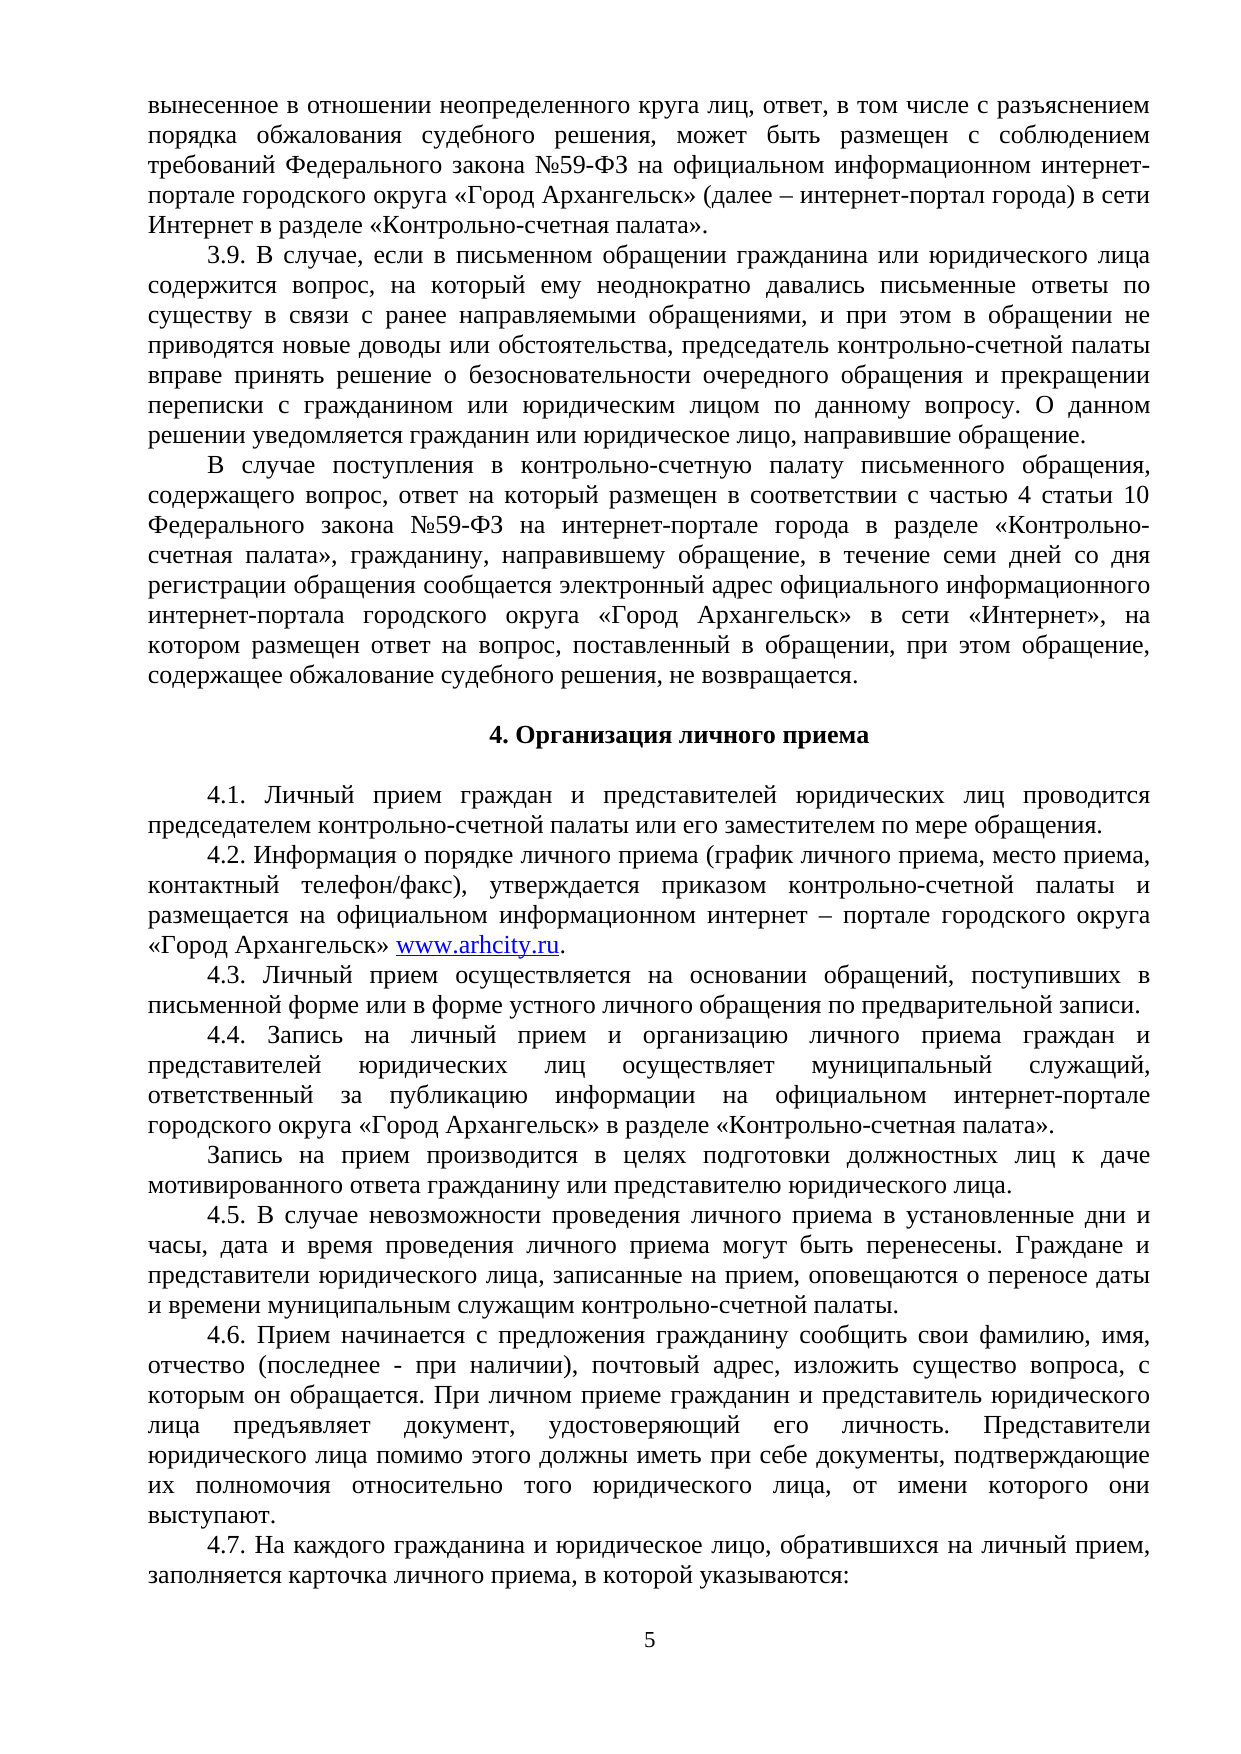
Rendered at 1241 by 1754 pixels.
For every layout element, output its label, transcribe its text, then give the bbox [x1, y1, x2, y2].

text 4.5. В случае невозможности проведения личного приема в установленные дни и часы, дата и время проведения личного приема могут быть перенесены. Граждане и представители юридического лица, записанные на прием, оповещаются о переносе даты и времени муниципальным служащим контрольно-счетной палаты. [148, 1199, 1152, 1319]
text 4.4. Запись на личный прием и организацию личного приема граждан и представителей юридических лиц осуществляет муниципальный служащий, ответственный за публикацию информации на официальном интернет-портале городского округа «Город Архангельск» в разделе «Контрольно-счетная палата». [148, 1019, 1152, 1139]
text 4. Организация личного приема [148, 719, 1152, 749]
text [148, 89, 1152, 239]
text 4.6. Прием начинается с предложения гражданину сообщить свои фамилию, имя, отчество (последнее - при наличии), почтовый адрес, изложить существо вопроса, с которым он обращается. При личном приеме гражданин и представитель юридического лица предъявляет документ, удостоверяющий его личность. Представители юридического лица помимо этого должны иметь при себе документы, подтверждающие их полномочия относительно того юридического лица, от имени которого они выступают. [148, 1319, 1152, 1529]
text 4.1. Личный прием граждан и представителей юридических лиц проводится председателем контрольно-счетной палаты или его заместителем по мере обращения. [148, 779, 1152, 839]
text В случае поступления в контрольно-счетную палату письменного обращения, содержащего вопрос, ответ на который размещен в соответствии с частью 4 статьи 10 Федерального закона №59-ФЗ на интернет-портале города в разделе «Контрольно-счетная палата», гражданину, направившему обращение, в течение семи дней со дня регистрации обращения сообщается электронный адрес официального информационного интернет-портала городского округа «Город Архангельск» в сети «Интернет», на котором размещен ответ на вопрос, поставленный в обращении, при этом обращение, содержащее обжалование судебного решения, не возвращается. [148, 449, 1152, 689]
text 4.2. Информация о порядке личного приема (график личного приема, место приема, контактный телефон/факс), утверждается приказом контрольно-счетной палаты и размещается на официальном информационном интернет – портале городского округа «Город Архангельск» www.arhcity.ru. [148, 839, 1152, 959]
text 4.7. На каждого гражданина и юридическое лицо, обратившихся на личный прием, заполняется карточка личного приема, в которой указываются: [148, 1529, 1152, 1589]
text Запись на прием производится в целях подготовки должностных лиц к даче мотивированного ответа гражданину или представителю юридического лица. [148, 1139, 1152, 1199]
text 4.3. Личный прием осуществляется на основании обращений, поступивших в письменной форме или в форме устного личного обращения по предварительной записи. [148, 959, 1152, 1019]
text 3.9. В случае, если в письменном обращении гражданина или юридического лица содержится вопрос, на который ему неоднократно давались письменные ответы по существу в связи с ранее направляемыми обращениями, и при этом в обращении не приводятся новые доводы или обстоятельства, председатель контрольно-счетной палаты вправе принять решение о безосновательности очередного обращения и прекращении переписки с гражданином или юридическим лицом по данному вопросу. О данном решении уведомляется гражданин или юридическое лицо, направившие обращение. [148, 239, 1152, 449]
